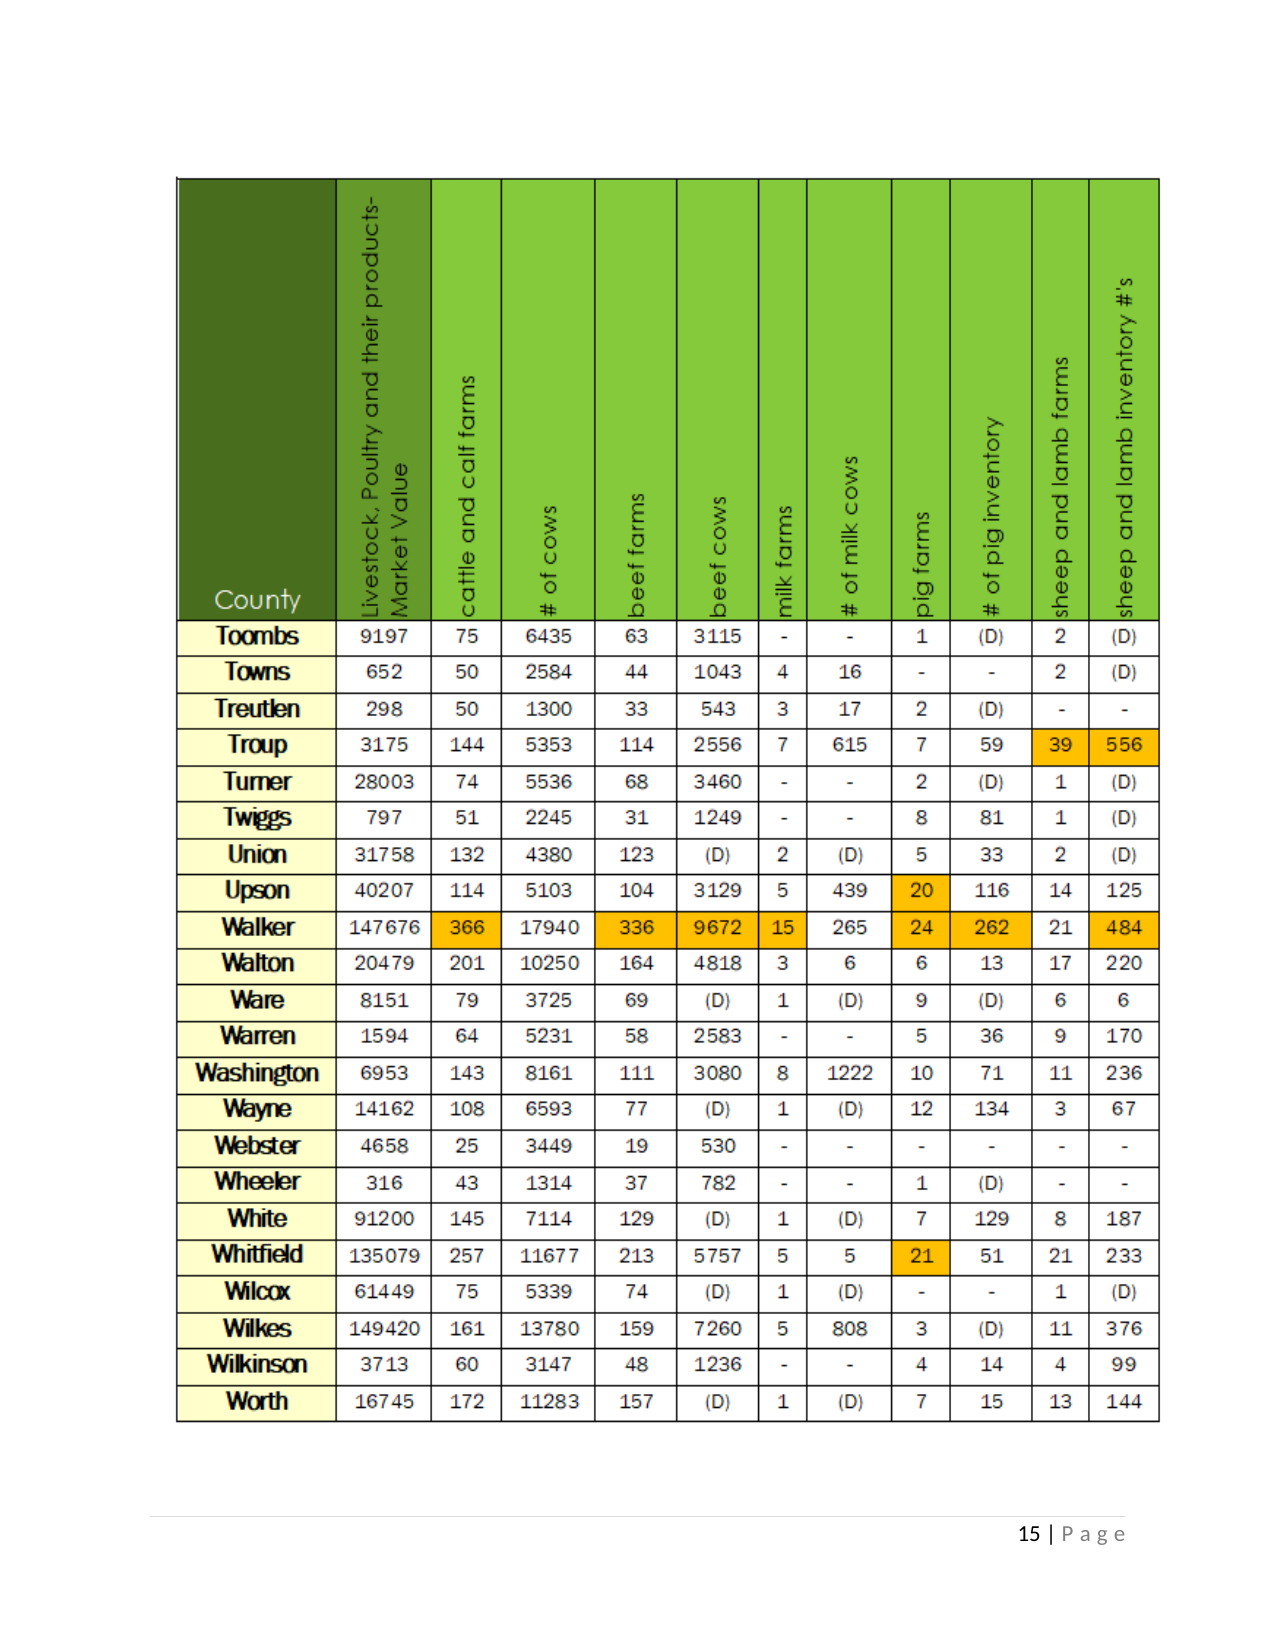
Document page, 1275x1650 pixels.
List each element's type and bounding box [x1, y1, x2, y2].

picture [150, 150, 1182, 1501]
